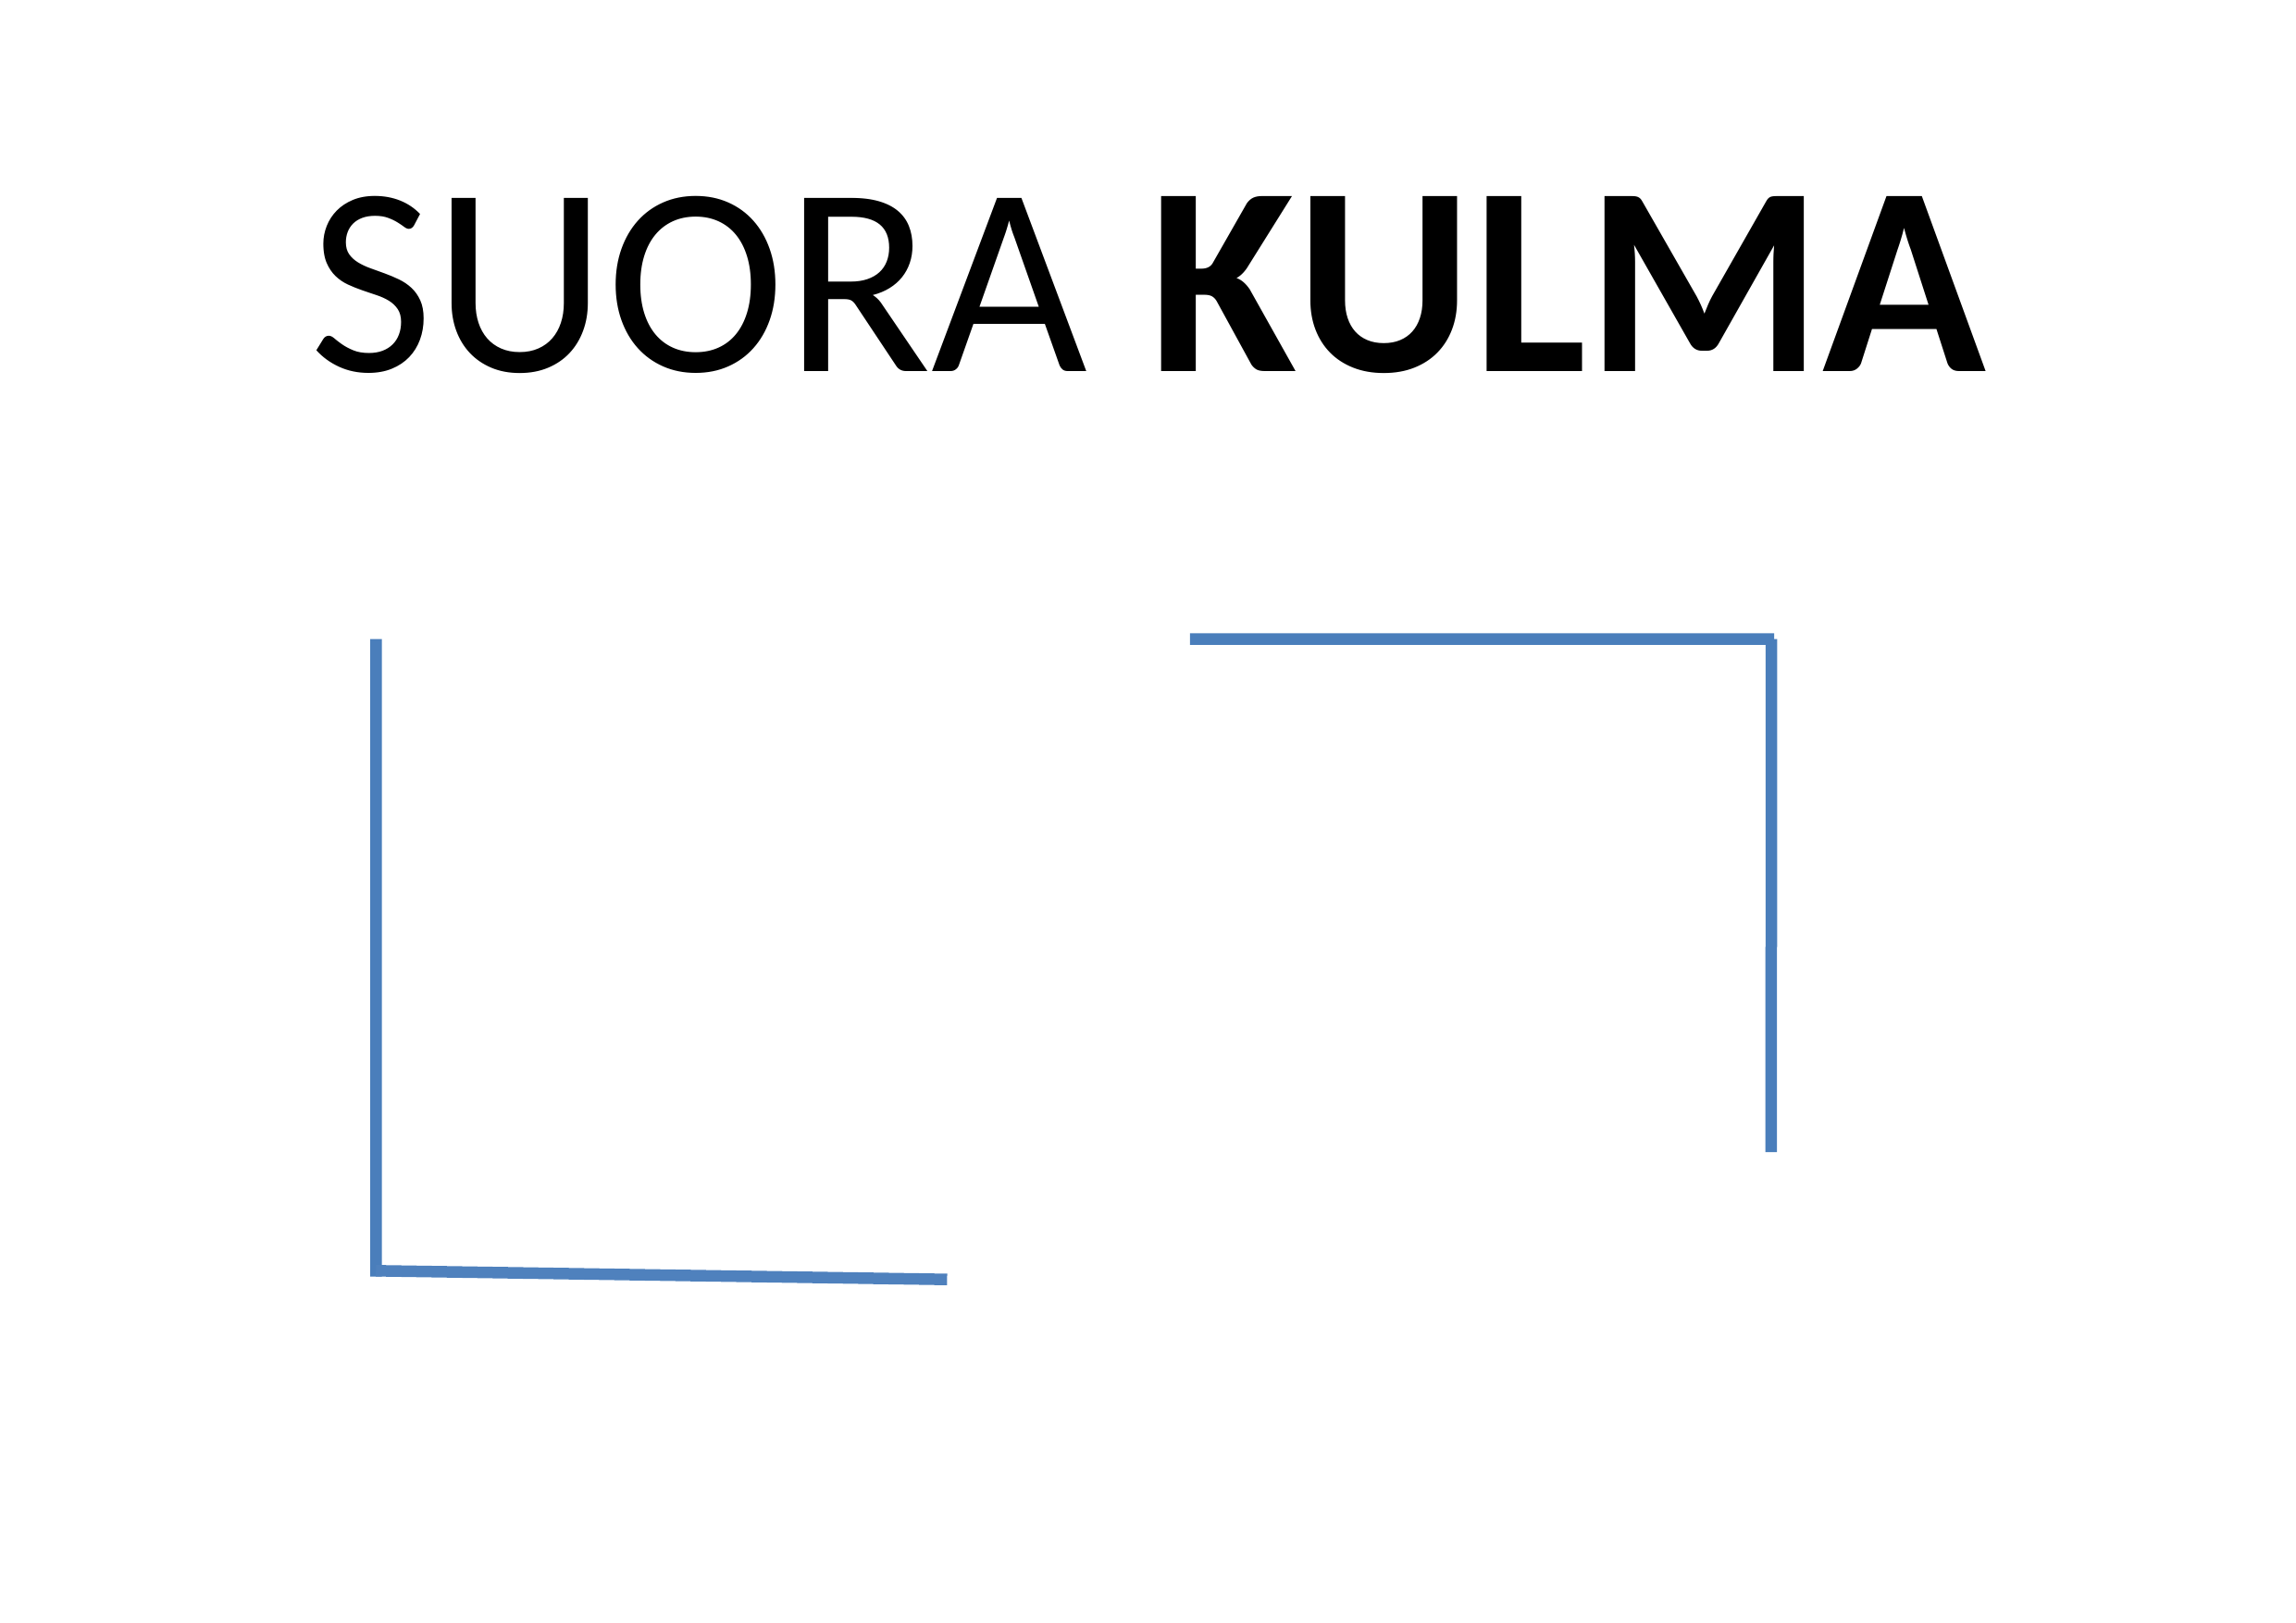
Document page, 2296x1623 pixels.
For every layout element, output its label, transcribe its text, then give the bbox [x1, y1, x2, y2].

text SUORA KULMA [137, 109, 2159, 439]
